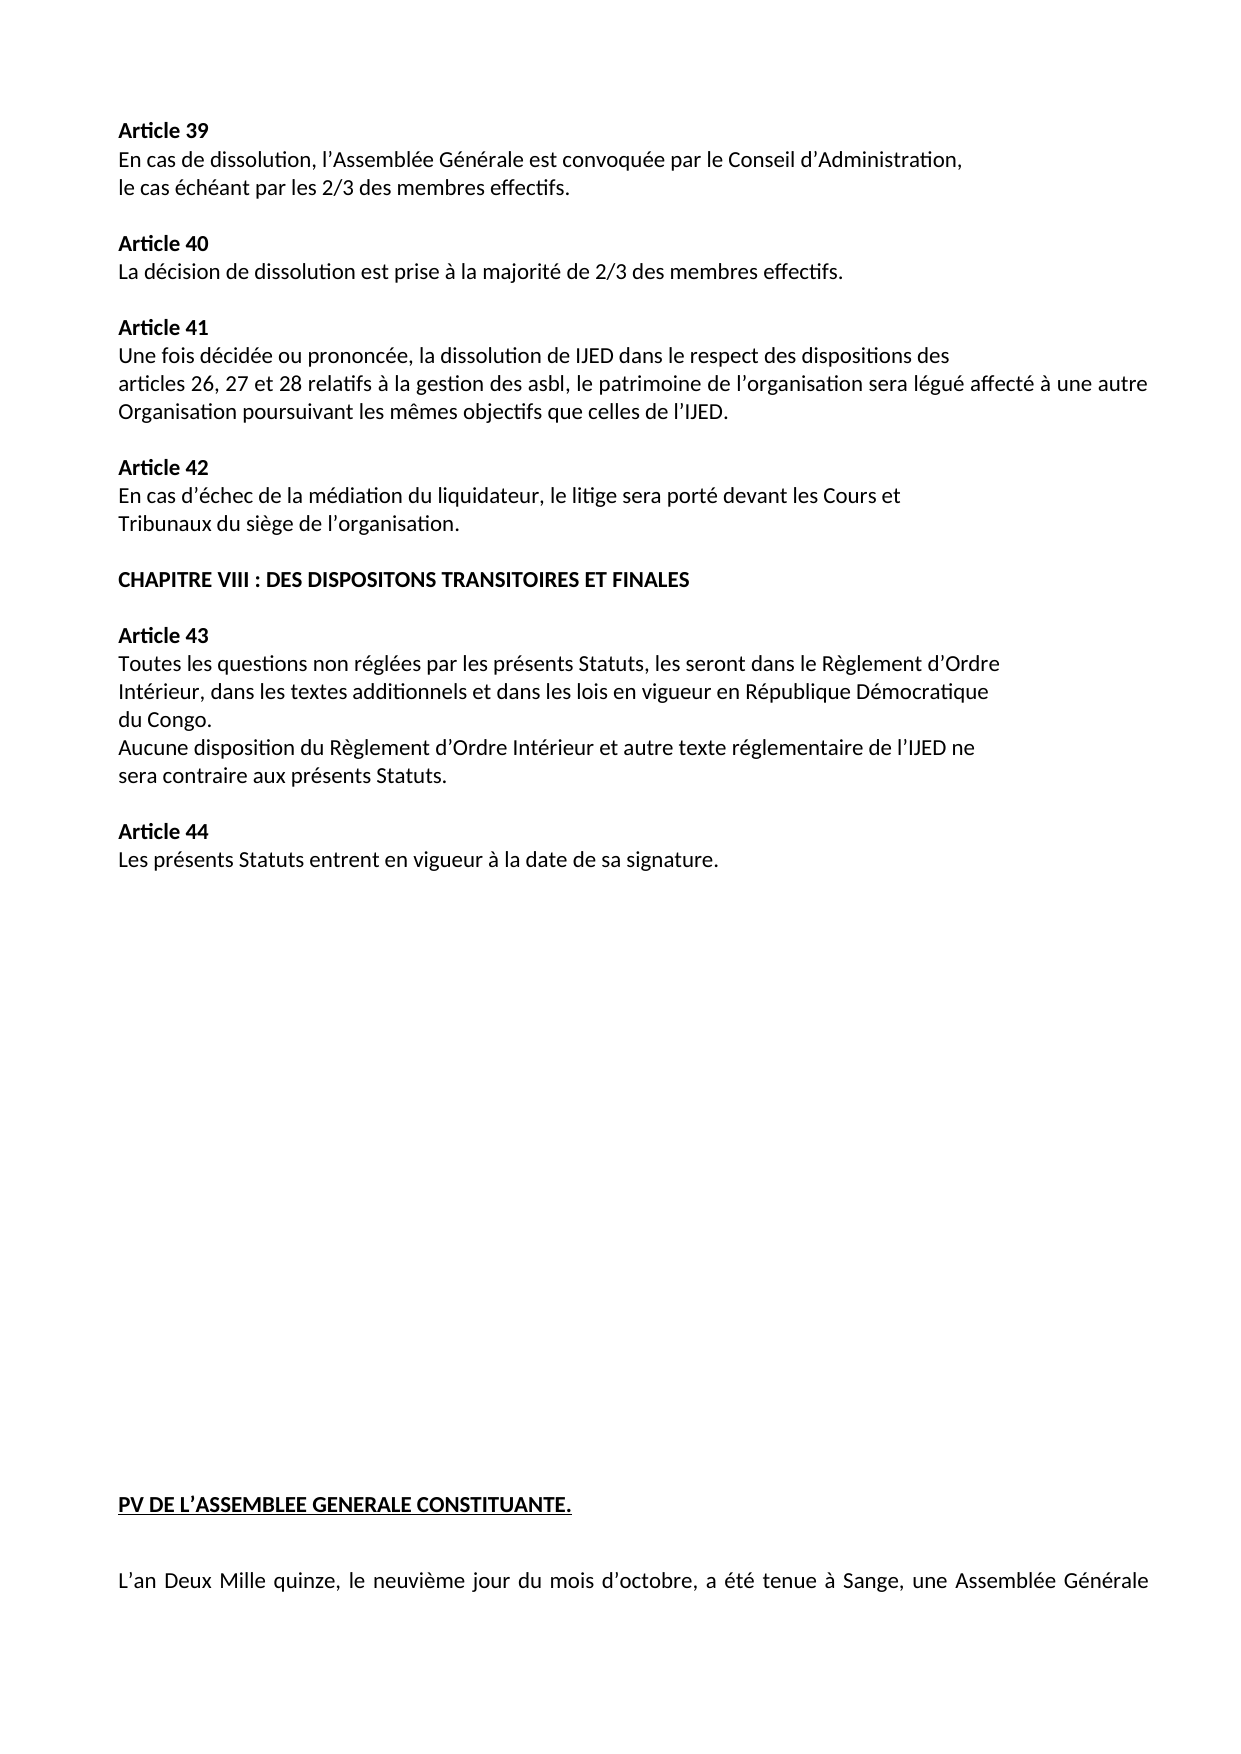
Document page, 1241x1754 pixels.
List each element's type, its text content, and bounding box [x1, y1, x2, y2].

text Les présents Statuts entrent en vigueur à la date de sa signature. [118, 845, 1152, 873]
text Article 44 [118, 817, 1152, 845]
text articles 26, 27 et 28 relatifs à la gestion des asbl, le patrimoine de l’organisation sera légué affecté à une autre Organisation poursuivant les mêmes objectifs que celles de l’IJED. [118, 369, 1152, 425]
text La décision de dissolution est prise à la majorité de 2/3 des membres effectifs. [118, 257, 1152, 285]
text Intérieur, dans les textes additionnels et dans les lois en vigueur en République Démocratique [118, 677, 1152, 705]
text Toutes les questions non réglées par les présents Statuts, les seront dans le Règlement d’Ordre [118, 649, 1152, 677]
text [118, 1566, 1152, 1594]
text Article 40 [118, 229, 1152, 257]
text sera contraire aux présents Statuts. [118, 761, 1152, 789]
text Tribunaux du siège de l’organisation. [118, 509, 1152, 537]
text En cas de dissolution, l’Assemblée Générale est convoquée par le Conseil d’Administration, [118, 145, 1152, 173]
text Article 42 [118, 453, 1152, 481]
text Aucune disposition du Règlement d’Ordre Intérieur et autre texte réglementaire de l’IJED ne [118, 733, 1152, 761]
text le cas échéant par les 2/3 des membres effectifs. [118, 173, 1152, 201]
text PV DE L’ASSEMBLEE GENERALE CONSTITUANTE. [118, 1490, 1152, 1518]
text En cas d’échec de la médiation du liquidateur, le litige sera porté devant les Cours et [118, 481, 1152, 509]
text Une fois décidée ou prononcée, la dissolution de IJED dans le respect des dispositions des [118, 341, 1152, 369]
text du Congo. [118, 705, 1152, 733]
text CHAPITRE VIII : DES DISPOSITONS TRANSITOIRES ET FINALES [118, 565, 1152, 593]
text Article 41 [118, 313, 1152, 341]
text Article 39 [118, 117, 1152, 145]
text Article 43 [118, 621, 1152, 649]
